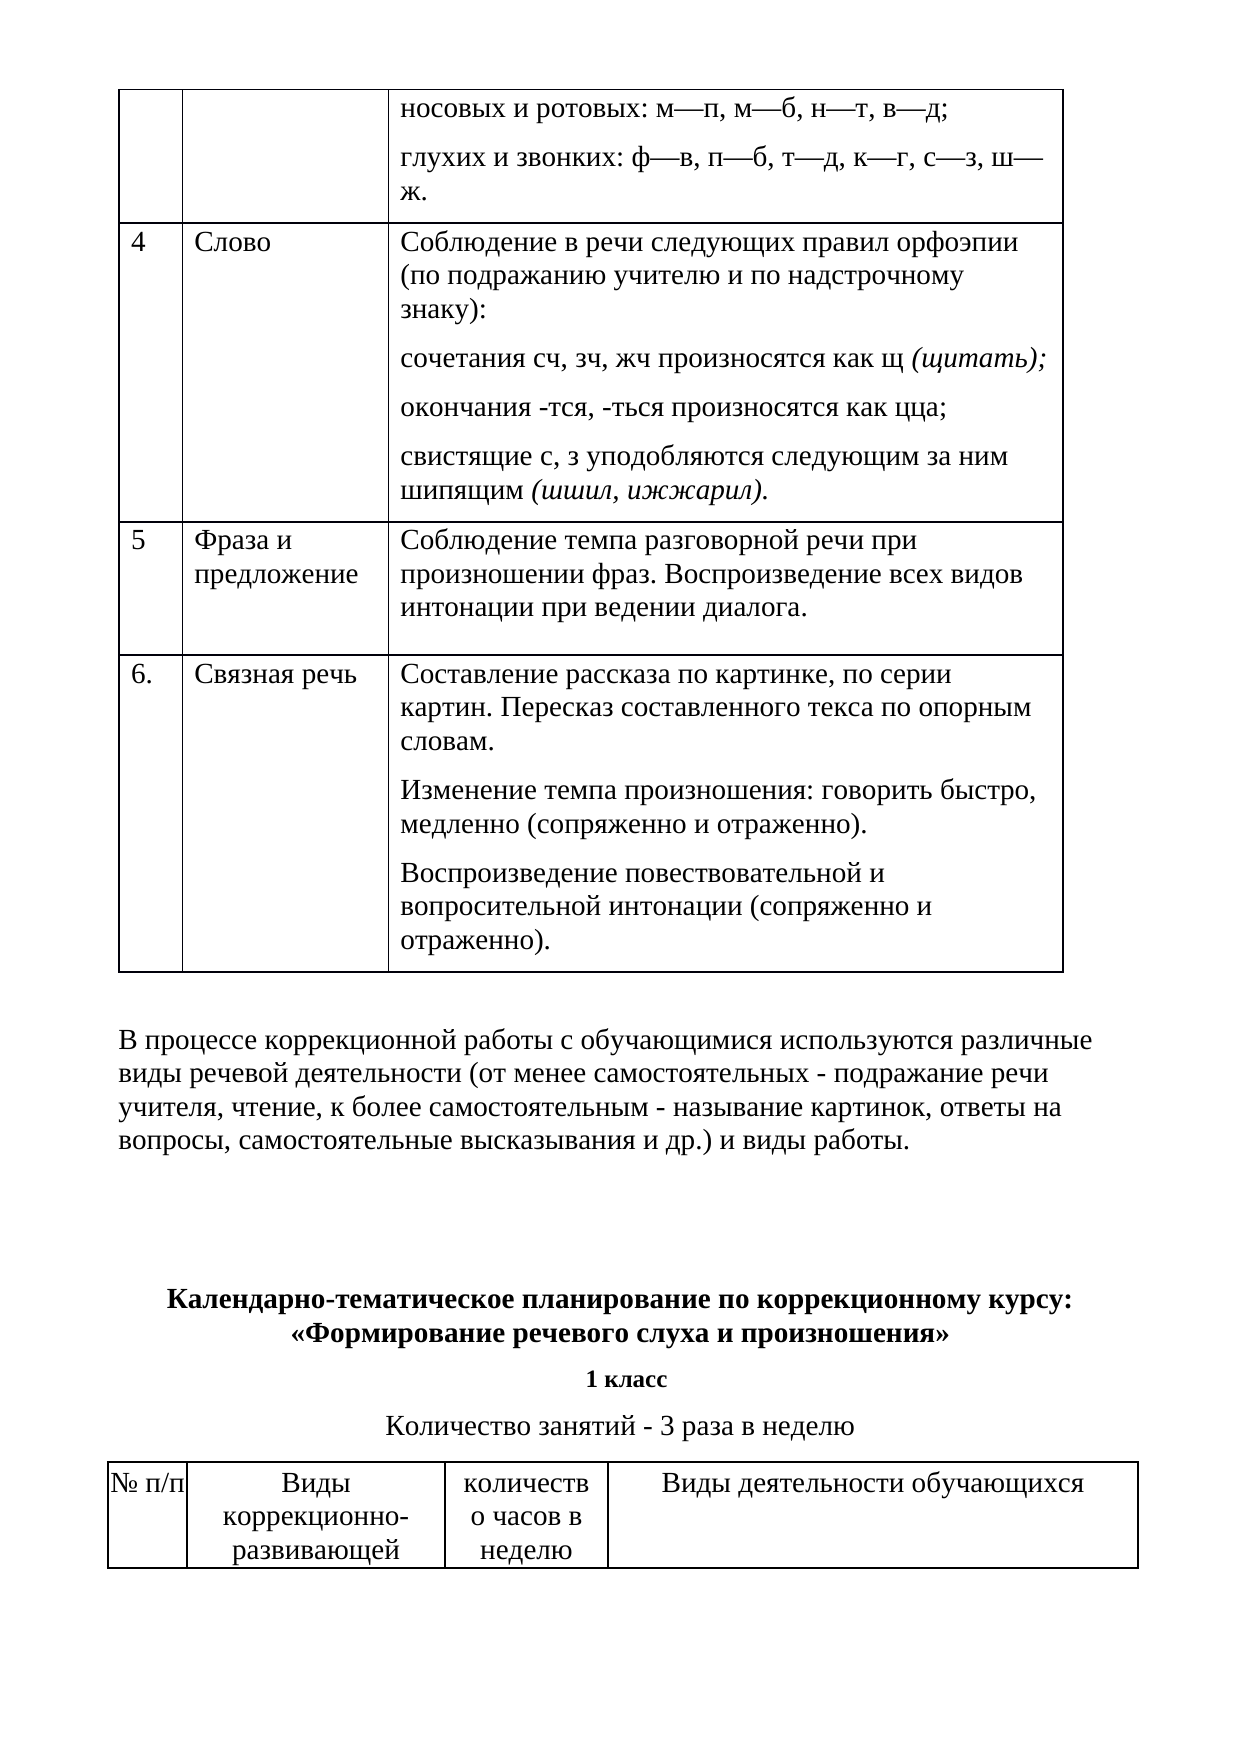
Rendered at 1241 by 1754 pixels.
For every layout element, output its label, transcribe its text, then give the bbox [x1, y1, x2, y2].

table_cell 3 [120, 90, 182, 222]
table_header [188, 1463, 444, 1567]
text Календарно-тематическое планирование по коррекционному курсу: «Формирование речевого слуха и произношения» [118, 1281, 1122, 1348]
table_cell 6. [120, 656, 182, 971]
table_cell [183, 90, 388, 222]
text Количество занятий - 3 раза в неделю [118, 1408, 1122, 1442]
table_cell Слово [183, 224, 388, 521]
table_cell Соблюдение в речи следующих правил орфоэпии (по подражанию учителю и по надстрочному знаку): сочетания сч, зч, жч произносятся как щ (щитать); окончания -тся, -ться произносятся как цца; свистящие с, з уподобляются следующим за ним шипящим (шшил, ижжарил). [389, 224, 1062, 521]
table_cell 5 [120, 523, 182, 654]
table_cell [389, 90, 1062, 222]
table_cell Составление рассказа по картинке, по серии картин. Пересказ составленного текса по опорным словам. Изменение темпа произношения: говорить быстро, медленно (сопряженно и отраженно). Воспроизведение повествовательной и вопросительной интонации (сопряженно и отраженно). [389, 656, 1062, 971]
table_cell Связная речь [183, 656, 388, 971]
table_cell Соблюдение темпа разговорной речи при произношении фраз. Воспроизведение всех видов интонации при ведении диалога. [389, 523, 1062, 654]
text В процессе коррекционной работы с обучающимися используются различные виды речевой деятельности (от менее самостоятельных - подражание речи учителя, чтение, к более самостоятельным - называние картинок, ответы на вопросы, самостоятельные высказывания и др.) и виды работы. [118, 1022, 1122, 1156]
text 1 класс [118, 1364, 1122, 1393]
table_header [446, 1463, 607, 1567]
table_header № п/п [109, 1463, 186, 1567]
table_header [609, 1463, 1137, 1567]
table_cell 4 [120, 224, 182, 521]
table_cell Фраза и предложение [183, 523, 388, 654]
